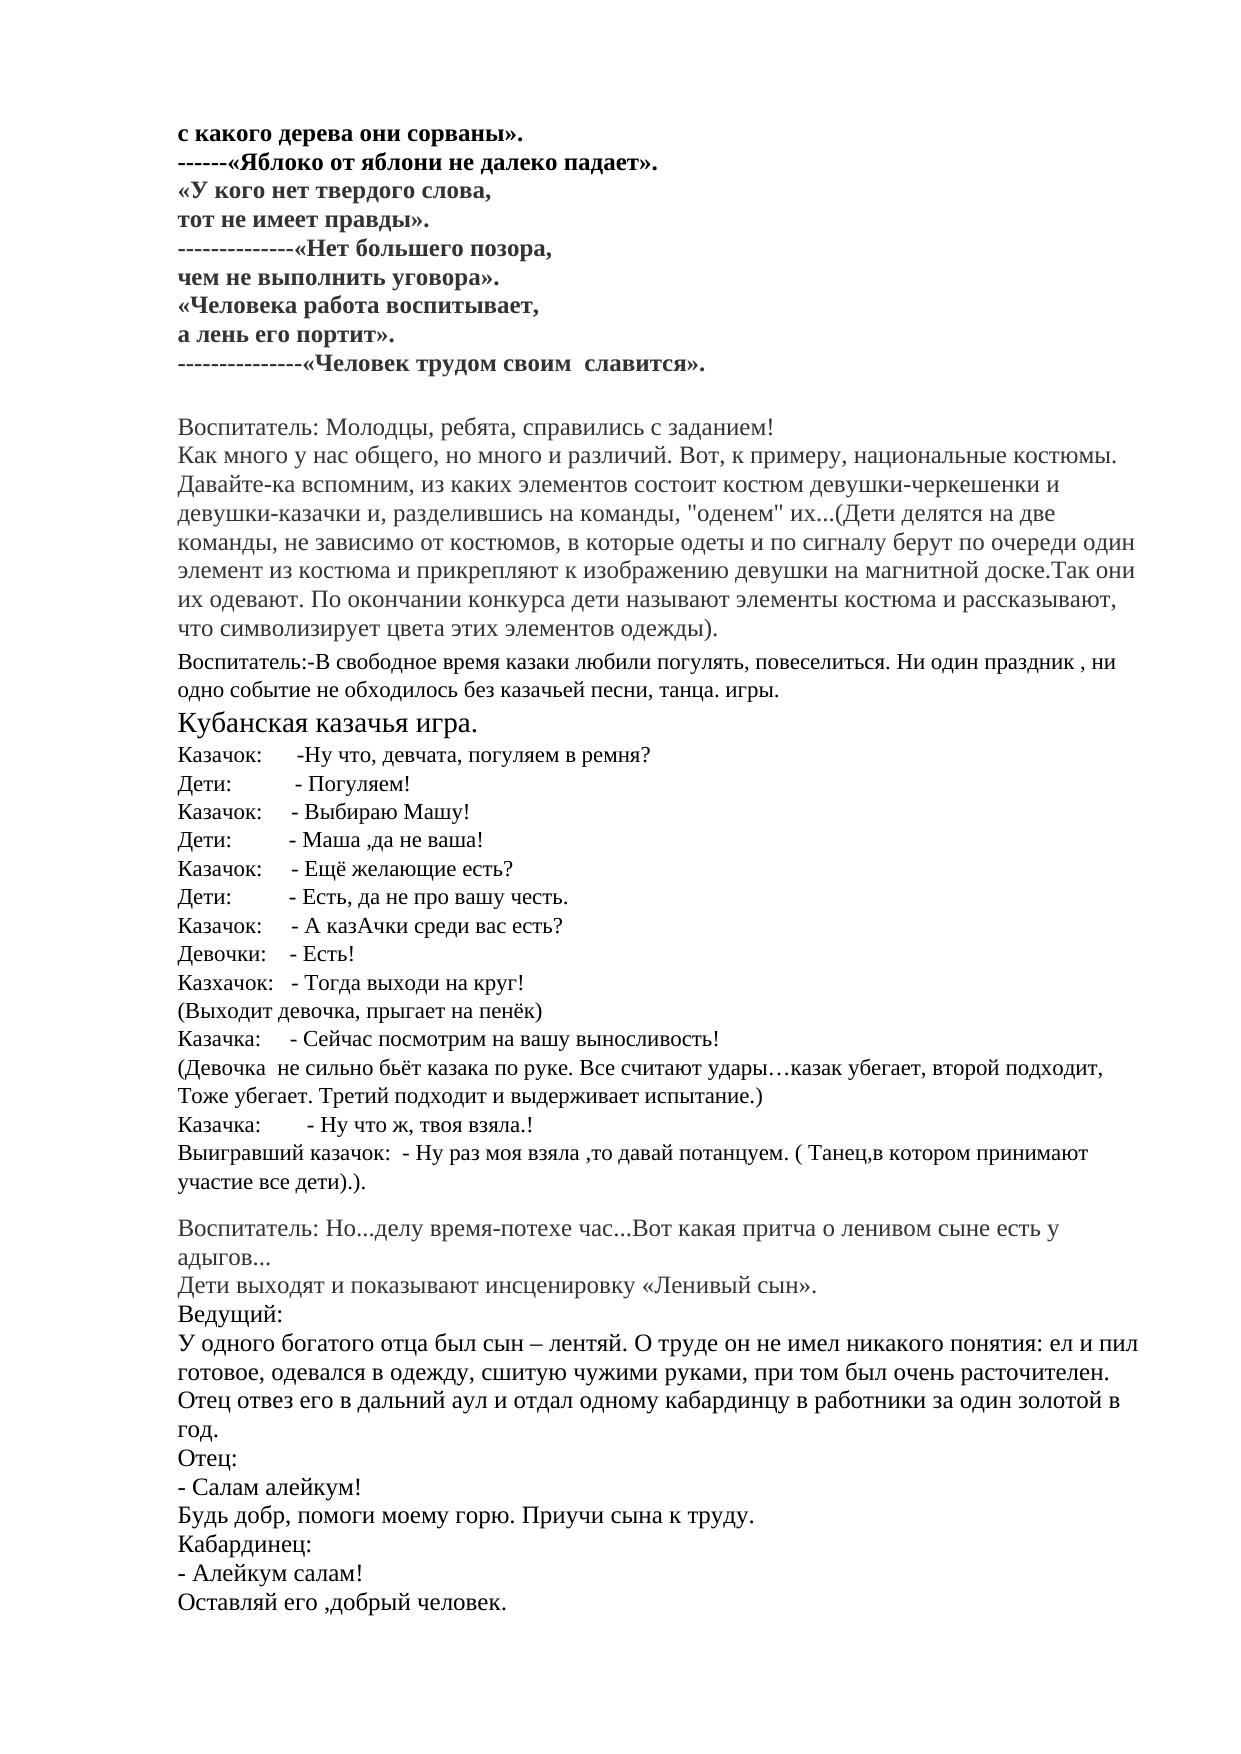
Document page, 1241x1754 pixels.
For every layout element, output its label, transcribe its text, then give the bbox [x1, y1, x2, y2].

text Воспитатель:-В свободное время казаки любили погулять, повеселиться. Ни один праздник , ни одно событие не обходилось без казачьей песни, танца. игры. Кубанская казачья игра. Казачок: -Ну что, девчата, погуляем в ремня? Дети: - Погуляем! Казачок: - Выбираю Машу! Дети: - Маша ,да не ваша! Казачок: - Ещё желающие есть? Дети: - Есть, да не про вашу честь. Казачок: - А казАчки среди вас есть? Девочки: - Есть! Казхачок: - Тогда выходи на круг! (Выходит девочка, прыгает на пенёк) Казачка: - Сейчас посмотрим на вашу выносливость! (Девочка не сильно бьёт казака по руке. Все считают удары…казак убегает, второй подходит, Тоже убегает. Третий подходит и выдерживает испытание.) Казачка: - Ну что ж, твоя взяла.! Выигравший казачок: - Ну раз моя взяла ,то давай потанцуем. ( Танец,в котором принимают участие все дети).). [177, 648, 1152, 1194]
text а лень его портит». ---------------«Человек трудом своим славится». [177, 319, 1152, 377]
text Воспитатель: Молодцы, ребята, справились с заданием! Как много у нас общего, но много и различий. Вот, к примеру, национальные костюмы. Давайте-ка вспомним, из каких элементов состоит костюм девушки-черкешенки и девушки-казачки и, разделившись на команды, "оденем" их...(Дети делятся на две команды, не зависимо от костюмов, в которые одеты и по сигналу берут по очереди один элемент из костюма и прикрепляют к изображению девушки на магнитной доске.Так они их одевают. По окончании конкурса дети называют элементы костюма и рассказывают, что символизирует цвета этих элементов одежды). [177, 412, 1152, 642]
text чем не выполнить уговора». «Человека работа воспитывает, [177, 262, 1152, 319]
text тот не имеет правды». --------------«Нет большего позора, [177, 204, 1152, 262]
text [177, 1213, 1152, 1615]
text с какого дерева они сорваны». ------«Яблоко от яблони не далеко падает». «У кого нет твердого слова, [177, 118, 1152, 204]
